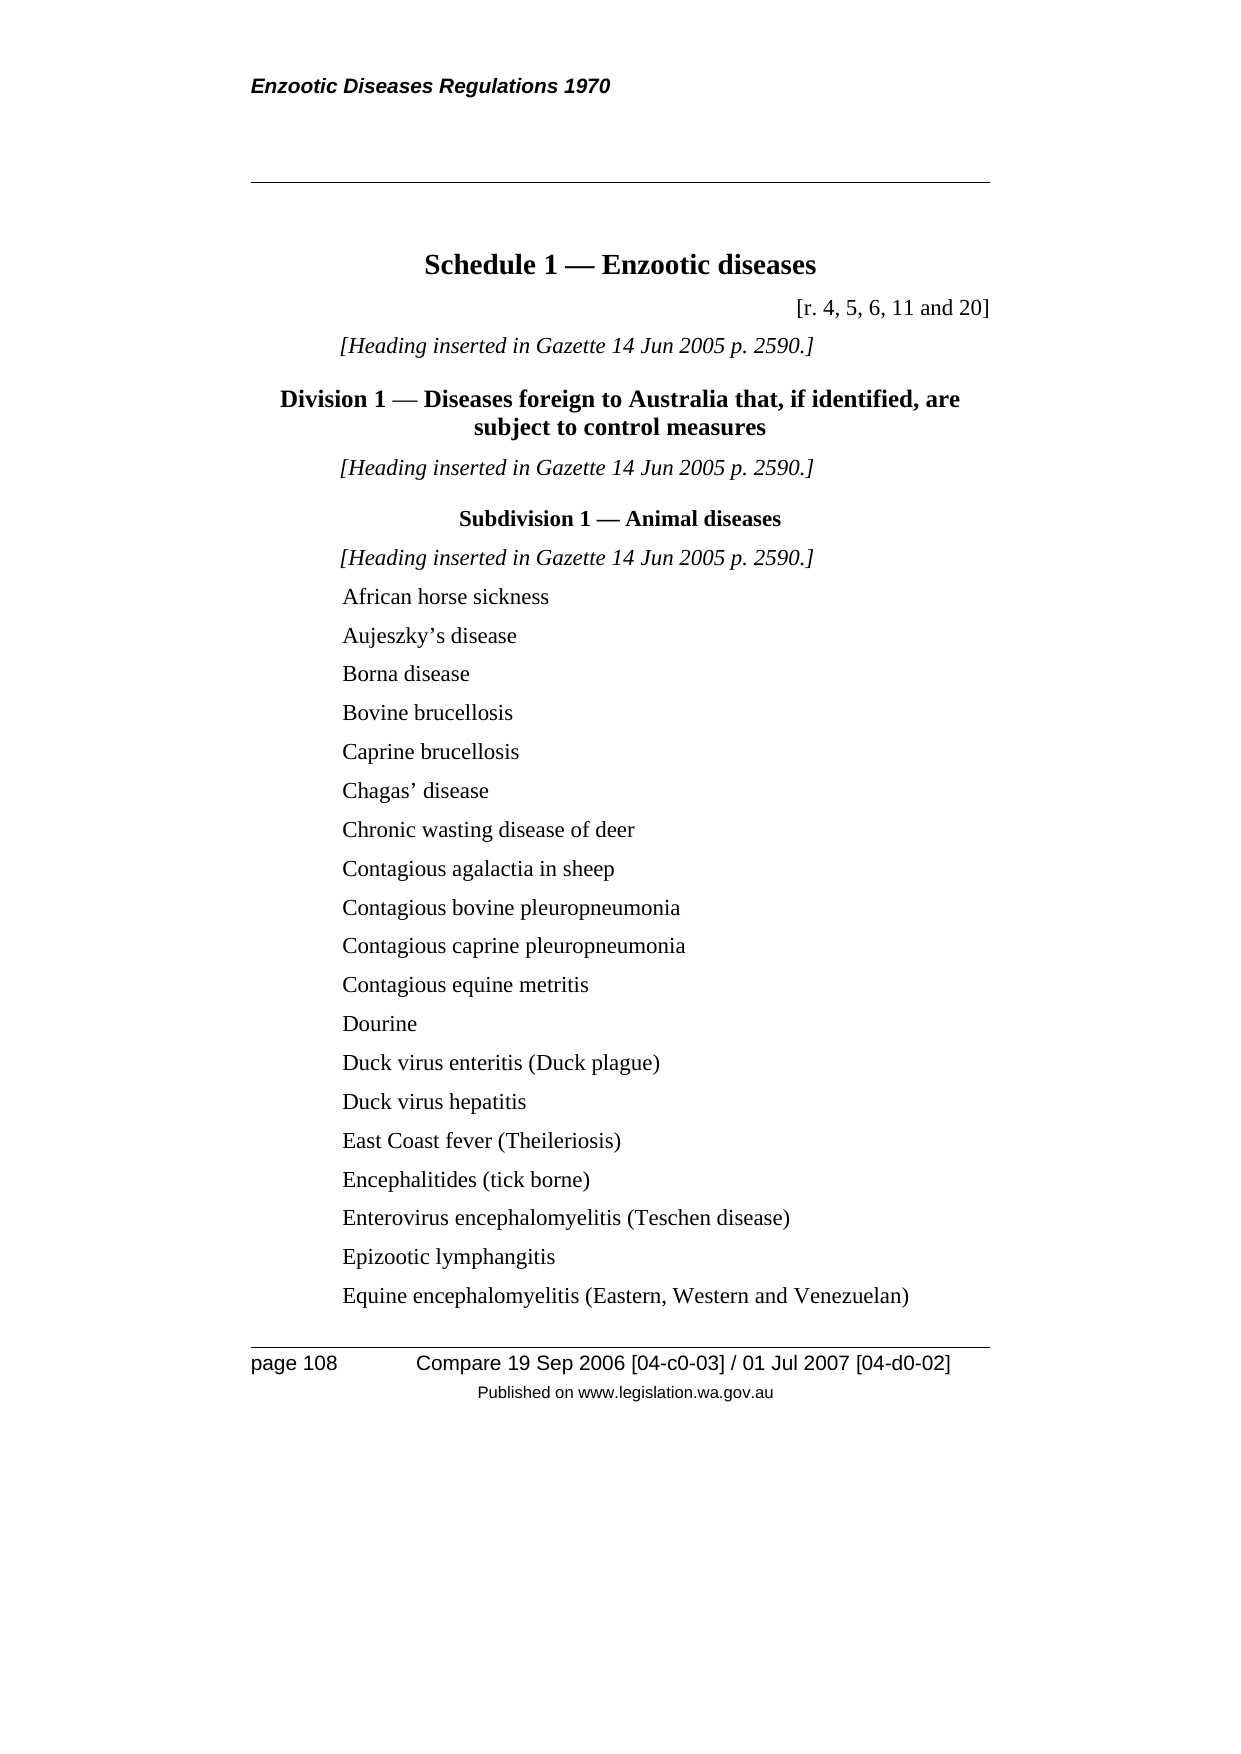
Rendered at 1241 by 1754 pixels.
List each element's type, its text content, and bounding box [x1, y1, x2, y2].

subtitle Division 1 — Diseases foreign to Australia that, if identified, are subject to control measures [251, 384, 990, 441]
text Aujeszky’s disease [251, 622, 990, 648]
text Contagious equine metritis [251, 971, 990, 998]
text East Coast fever (Theileriosis) [251, 1127, 990, 1153]
text [r. 4, 5, 6, 11 and 20] [251, 293, 990, 320]
text Contagious caprine pleuropneumonia [251, 932, 990, 959]
text Duck virus enteritis (Duck plague) [251, 1049, 990, 1075]
text Borna disease [251, 661, 990, 687]
text Bovine brucellosis [251, 699, 990, 726]
text Dourine [251, 1010, 990, 1037]
text Caprine brucellosis [251, 738, 990, 764]
subtitle [Heading inserted in Gazette 14 Jun 2005 p. 2590.] [251, 332, 990, 359]
text Chronic wasting disease of deer [251, 816, 990, 842]
subtitle Schedule 1 — Enzootic diseases [251, 247, 990, 281]
text Contagious agalactia in sheep [251, 855, 990, 881]
text Contagious bovine pleuropneumonia [251, 894, 990, 920]
text Enterovirus encephalomyelitis (Teschen disease) [251, 1204, 990, 1231]
text Epizootic lymphangitis [251, 1243, 990, 1270]
text Equine encephalomyelitis (Eastern, Western and Venezuelan) [251, 1282, 990, 1308]
text Encephalitides (tick borne) [251, 1166, 990, 1192]
subtitle [Heading inserted in Gazette 14 Jun 2005 p. 2590.] [251, 454, 990, 480]
text Duck virus hepatitis [251, 1088, 990, 1114]
text Chagas’ disease [251, 777, 990, 803]
subtitle [Heading inserted in Gazette 14 Jun 2005 p. 2590.] [251, 544, 990, 570]
text African horse sickness [251, 583, 990, 609]
subtitle Subdivision 1 — Animal diseases [251, 505, 990, 531]
